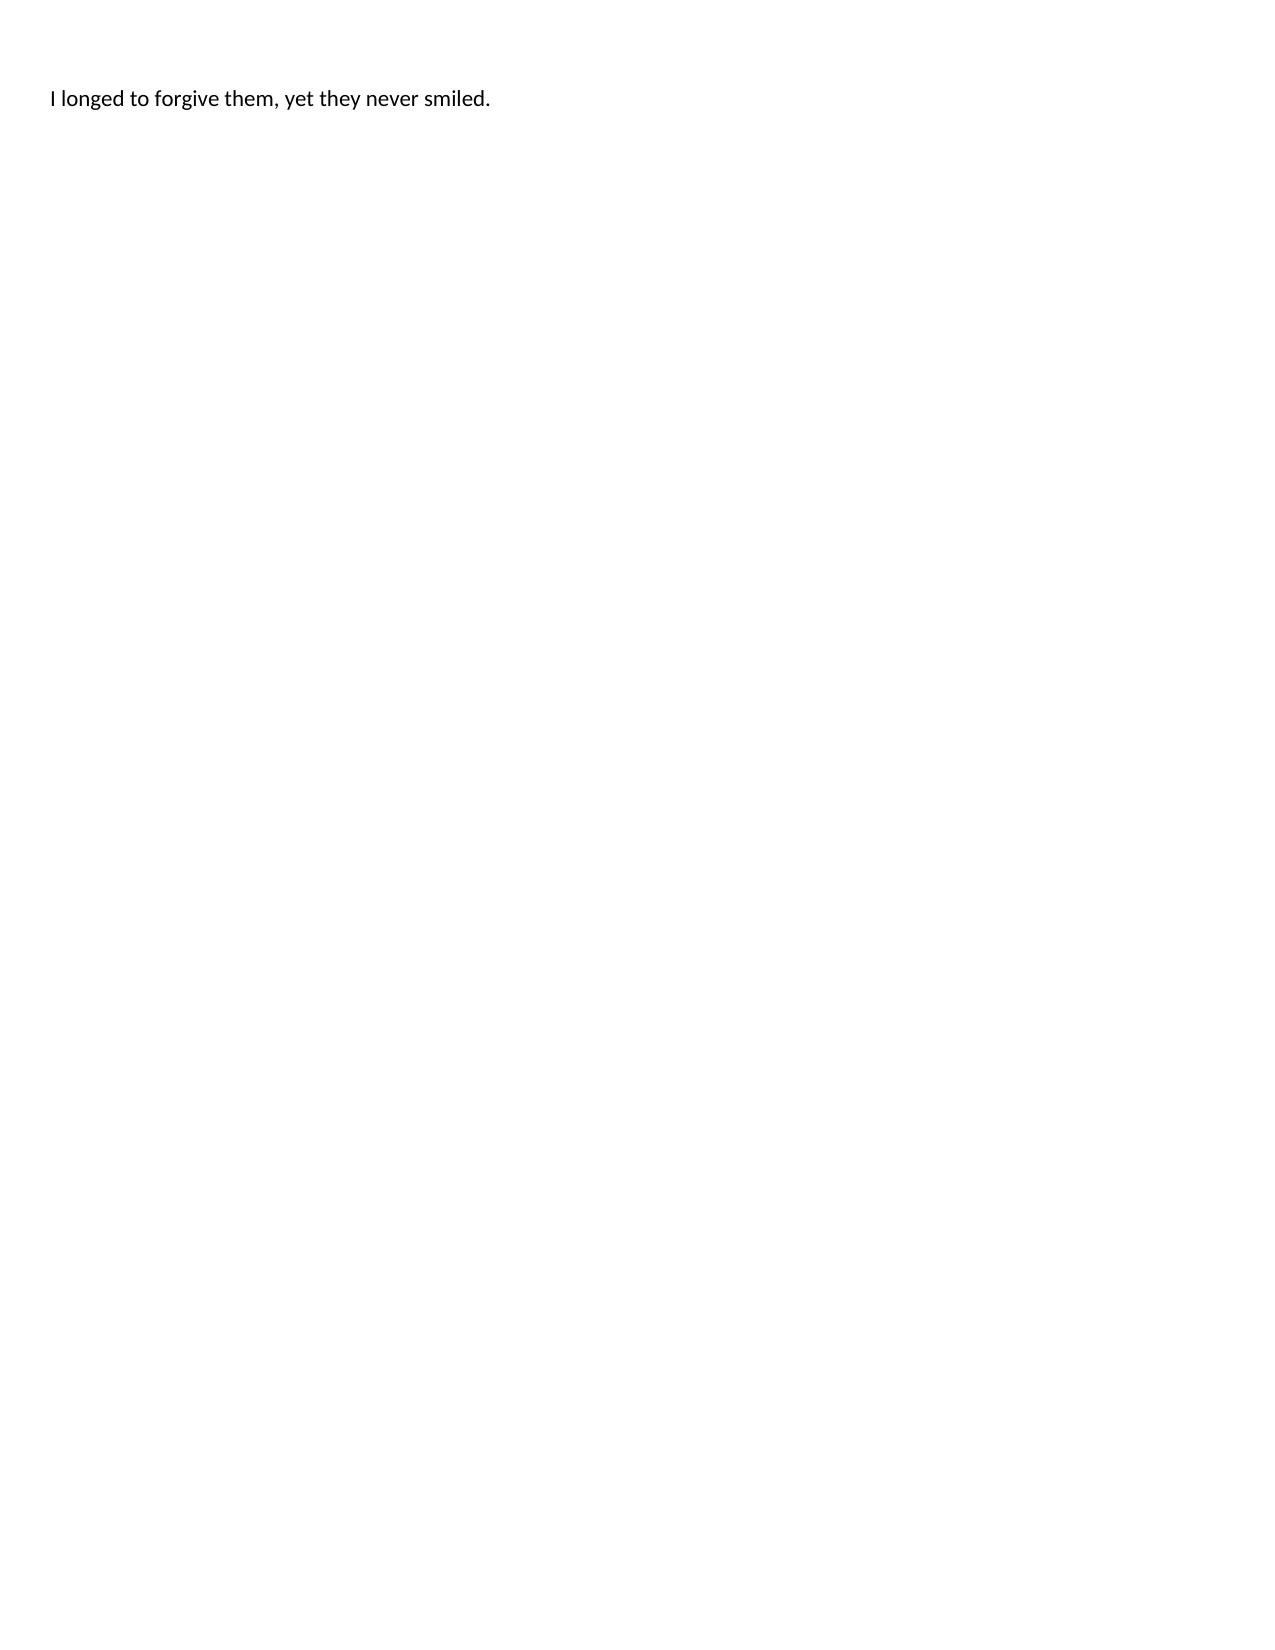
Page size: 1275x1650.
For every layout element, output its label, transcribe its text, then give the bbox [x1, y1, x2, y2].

text I longed to forgive them, yet they never smiled. [50, 75, 601, 112]
